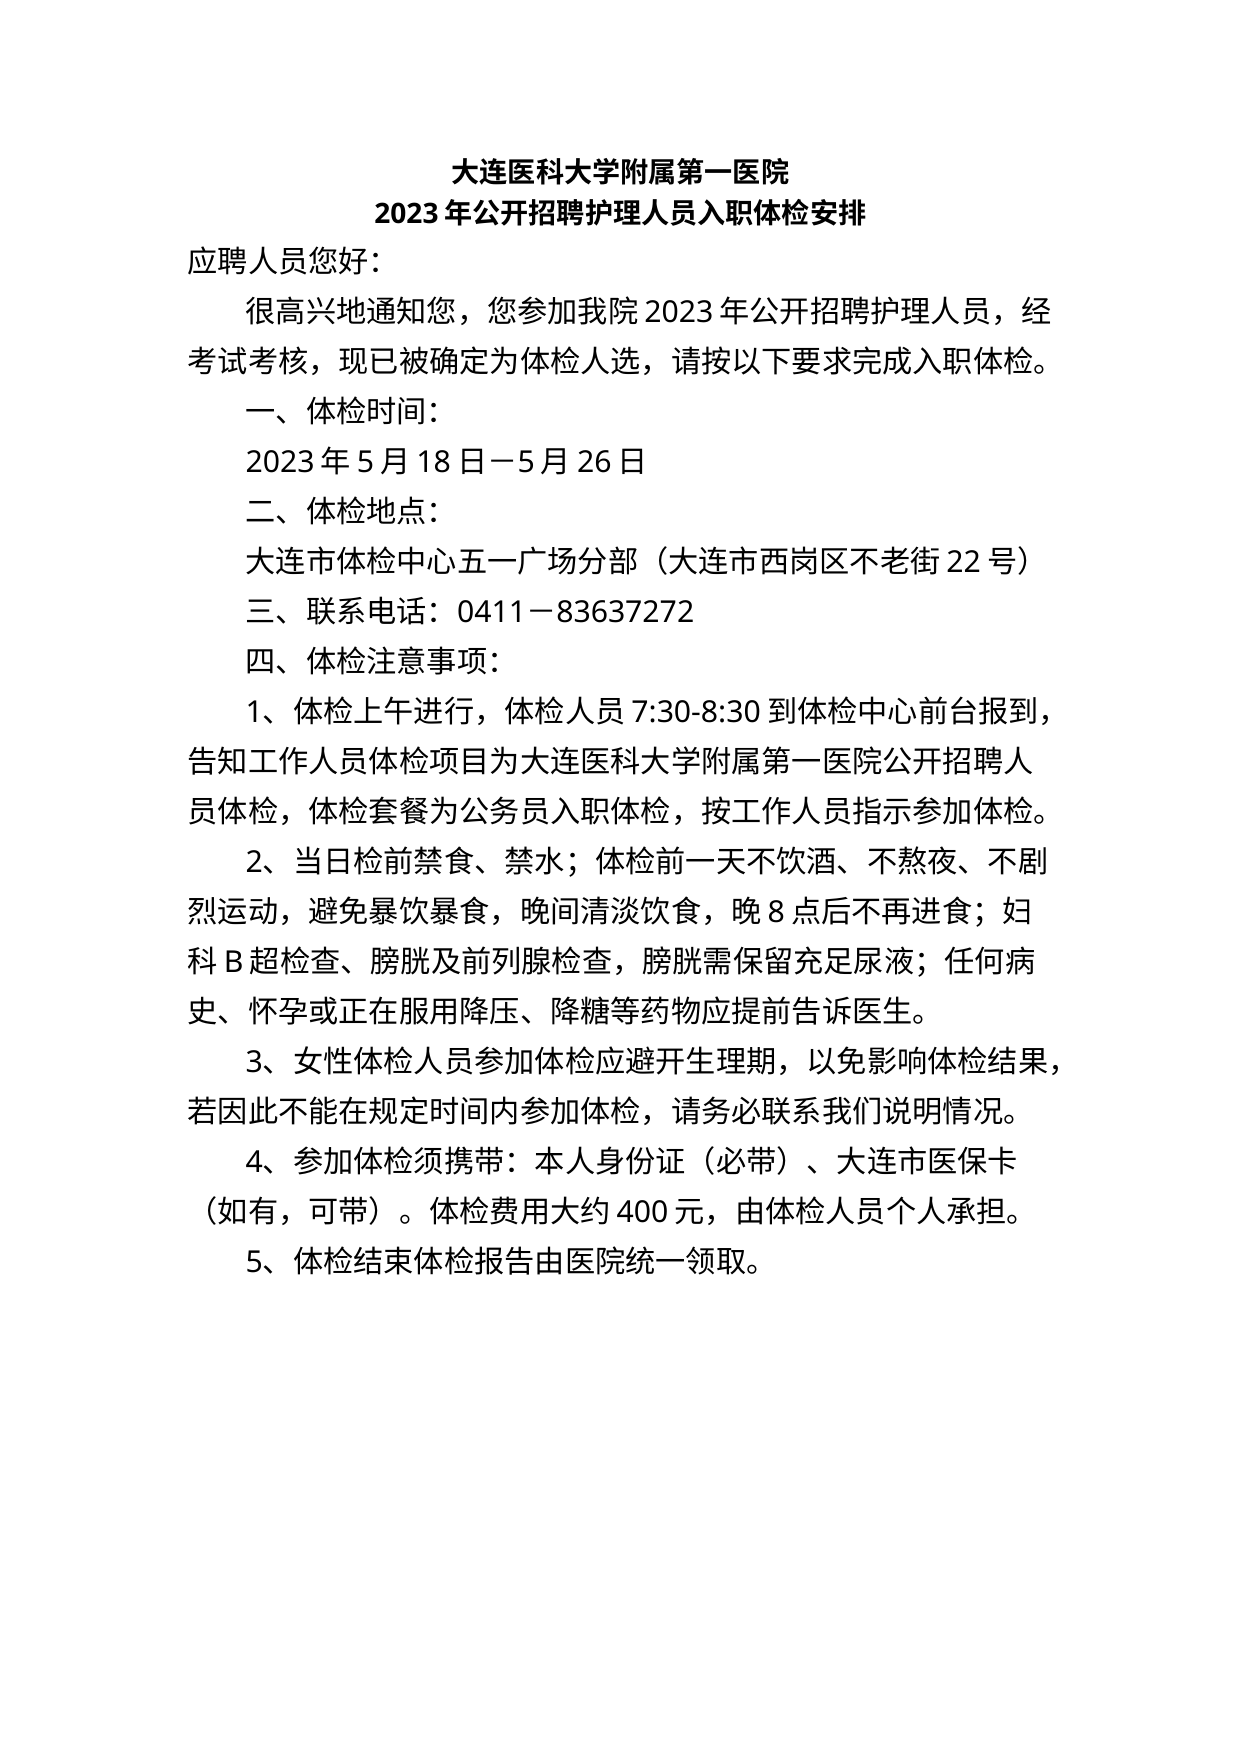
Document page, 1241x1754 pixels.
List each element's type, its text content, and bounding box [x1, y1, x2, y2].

text 四、体检注意事项： [187, 632, 1053, 682]
text 大连市体检中心五一广场分部（大连市西岗区不老街22号） [187, 532, 1053, 582]
text 很高兴地通知您，您参加我院2023年公开招聘护理人员，经考试考核，现已被确定为体检人选，请按以下要求完成入职体检。 [187, 282, 1053, 382]
text 2023年5月18日－5月26日 [187, 432, 1053, 482]
text 二、体检地点： [187, 482, 1053, 532]
text 应聘人员您好： [187, 232, 1053, 282]
text 2、当日检前禁食、禁水；体检前一天不饮酒、不熬夜、不剧烈运动，避免暴饮暴食，晚间清淡饮食，晚8点后不再进食；妇科B超检查、膀胱及前列腺检查，膀胱需保留充足尿液；任何病史、怀孕或正在服用降压、降糖等药物应提前告诉医生。 [187, 832, 1053, 1032]
text 2023年公开招聘护理人员入职体检安排 [187, 191, 1053, 232]
text 5、体检结束体检报告由医院统一领取。 [187, 1232, 1053, 1282]
text 一、体检时间： [187, 382, 1053, 432]
text 1、体检上午进行，体检人员7:30-8:30到体检中心前台报到，告知工作人员体检项目为大连医科大学附属第一医院公开招聘人员体检，体检套餐为公务员入职体检，按工作人员指示参加体检。 [187, 682, 1053, 832]
text 大连医科大学附属第一医院 [187, 150, 1053, 191]
text 3、女性体检人员参加体检应避开生理期，以免影响体检结果，若因此不能在规定时间内参加体检，请务必联系我们说明情况。 [187, 1032, 1053, 1132]
text 4、参加体检须携带：本人身份证（必带）、大连市医保卡（如有，可带）。体检费用大约400元，由体检人员个人承担。 [187, 1132, 1053, 1232]
text 三、联系电话：0411－83637272 [187, 582, 1053, 632]
